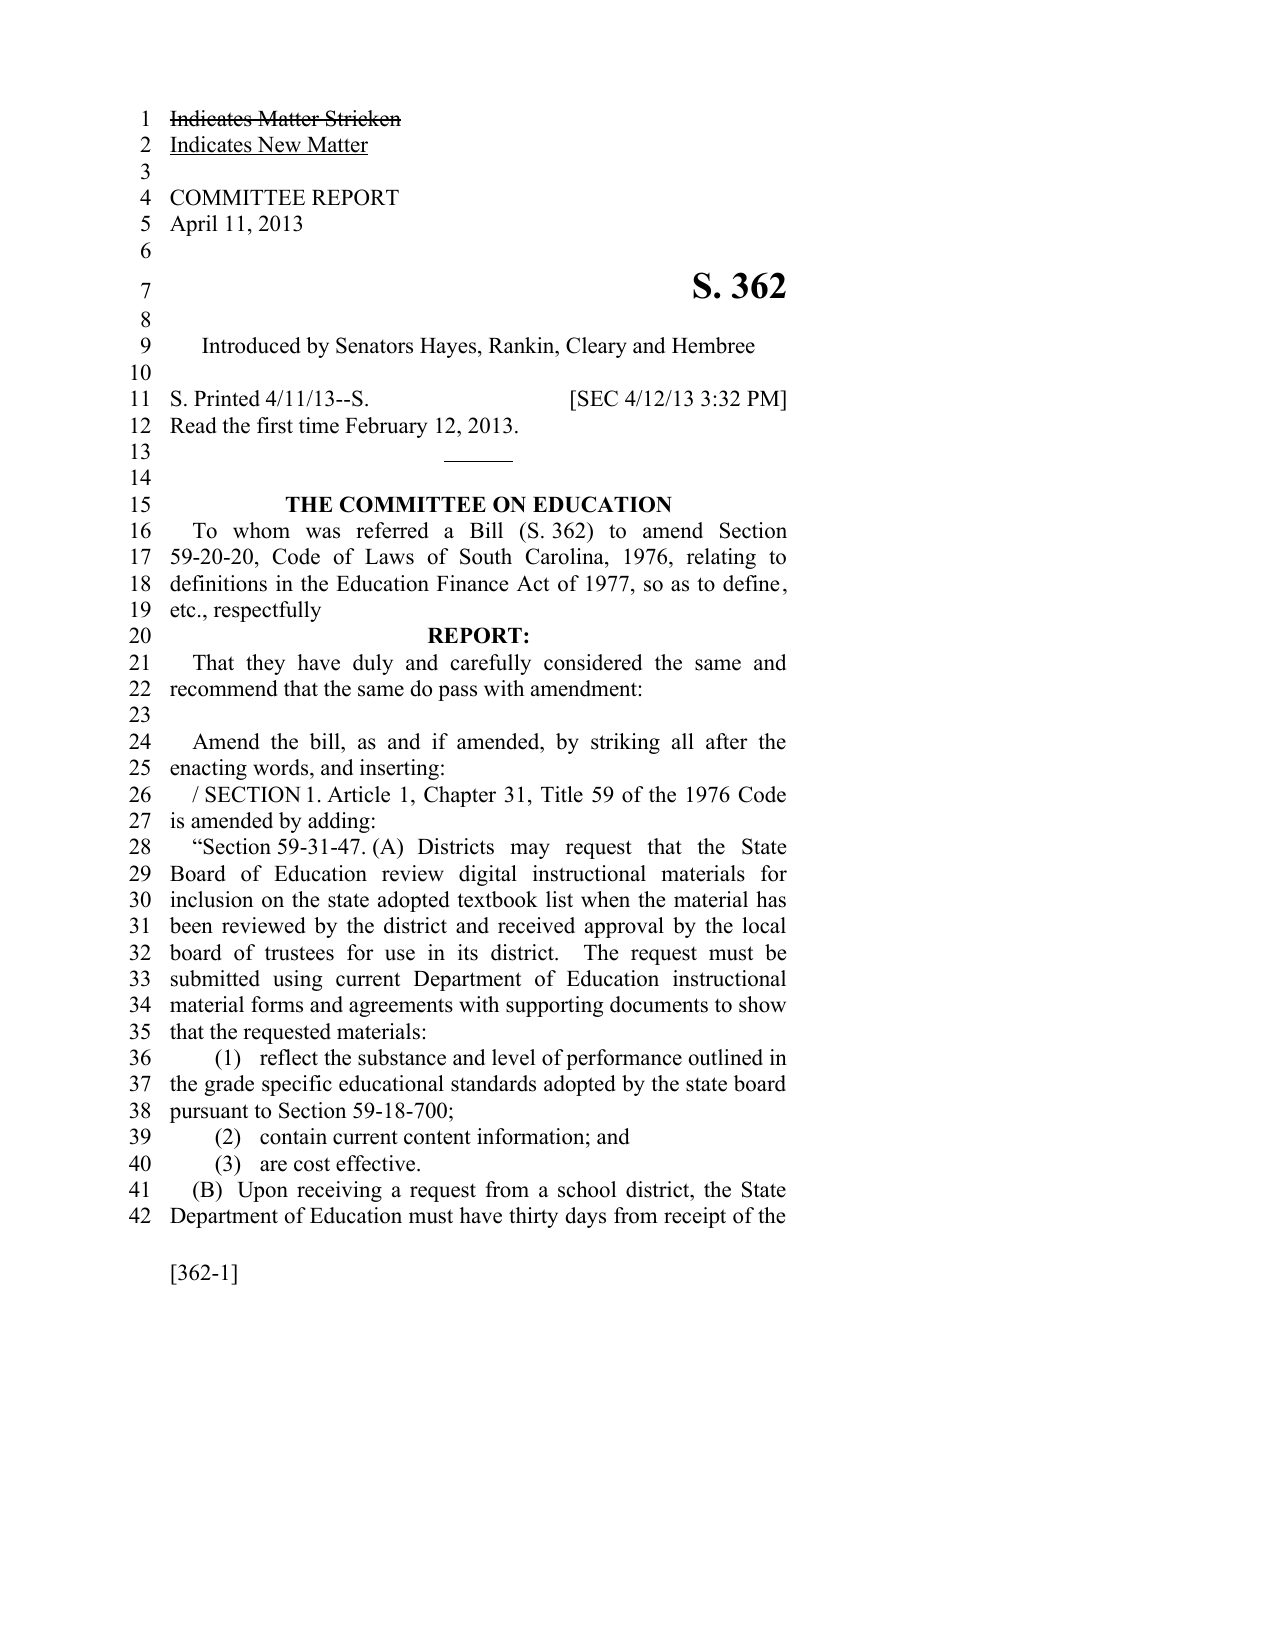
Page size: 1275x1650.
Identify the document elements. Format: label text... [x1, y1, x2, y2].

text (1) reflect the substance and level of performance outlined in the grade specific educational standards adopted by the state board pursuant to Section 59-18-700; [169, 1044, 787, 1123]
text (3) are cost effective. [169, 1149, 787, 1176]
text Amend the bill, as and if amended, by striking all after the enacting words, and inserting: [169, 728, 787, 781]
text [169, 1176, 787, 1229]
text Read the first time February 12, 2013. [169, 412, 787, 438]
text Indicates Matter Stricken [169, 105, 787, 131]
text April 11, 2013 [169, 210, 787, 237]
text S. Printed 4/11/13--S. [SEC 4/12/13 3:32 PM] [169, 385, 787, 412]
text COMMITTEE REPORT [169, 184, 787, 210]
text Indicates New Matter [169, 131, 787, 158]
text REPORT: [169, 622, 787, 649]
text S. 362 [169, 263, 787, 306]
text To whom was referred a Bill (S. 362) to amend Section 59-20-20, Code of Laws of South Carolina, 1976, relating to definitions in the Education Finance Act of 1977, so as to define, etc., respectfully [169, 517, 787, 622]
text “Section 59-31-47. (A) Districts may request that the State Board of Education review digital instructional materials for inclusion on the state adopted textbook list when the material has been reviewed by the district and received approval by the local board of trustees for use in its district. The request must be submitted using current Department of Education instructional material forms and agreements with supporting documents to show that the requested materials: [169, 833, 787, 1044]
text That they have duly and carefully considered the same and recommend that the same do pass with amendment: [169, 649, 787, 702]
text (2) contain current content information; and [169, 1123, 787, 1149]
text THE COMMITTEE ON EDUCATION [169, 491, 787, 517]
text / SECTION 1. Article 1, Chapter 31, Title 59 of the 1976 Code is amended by adding: [169, 781, 787, 833]
text Introduced by Senators Hayes, Rankin, Cleary and Hembree [169, 333, 787, 359]
